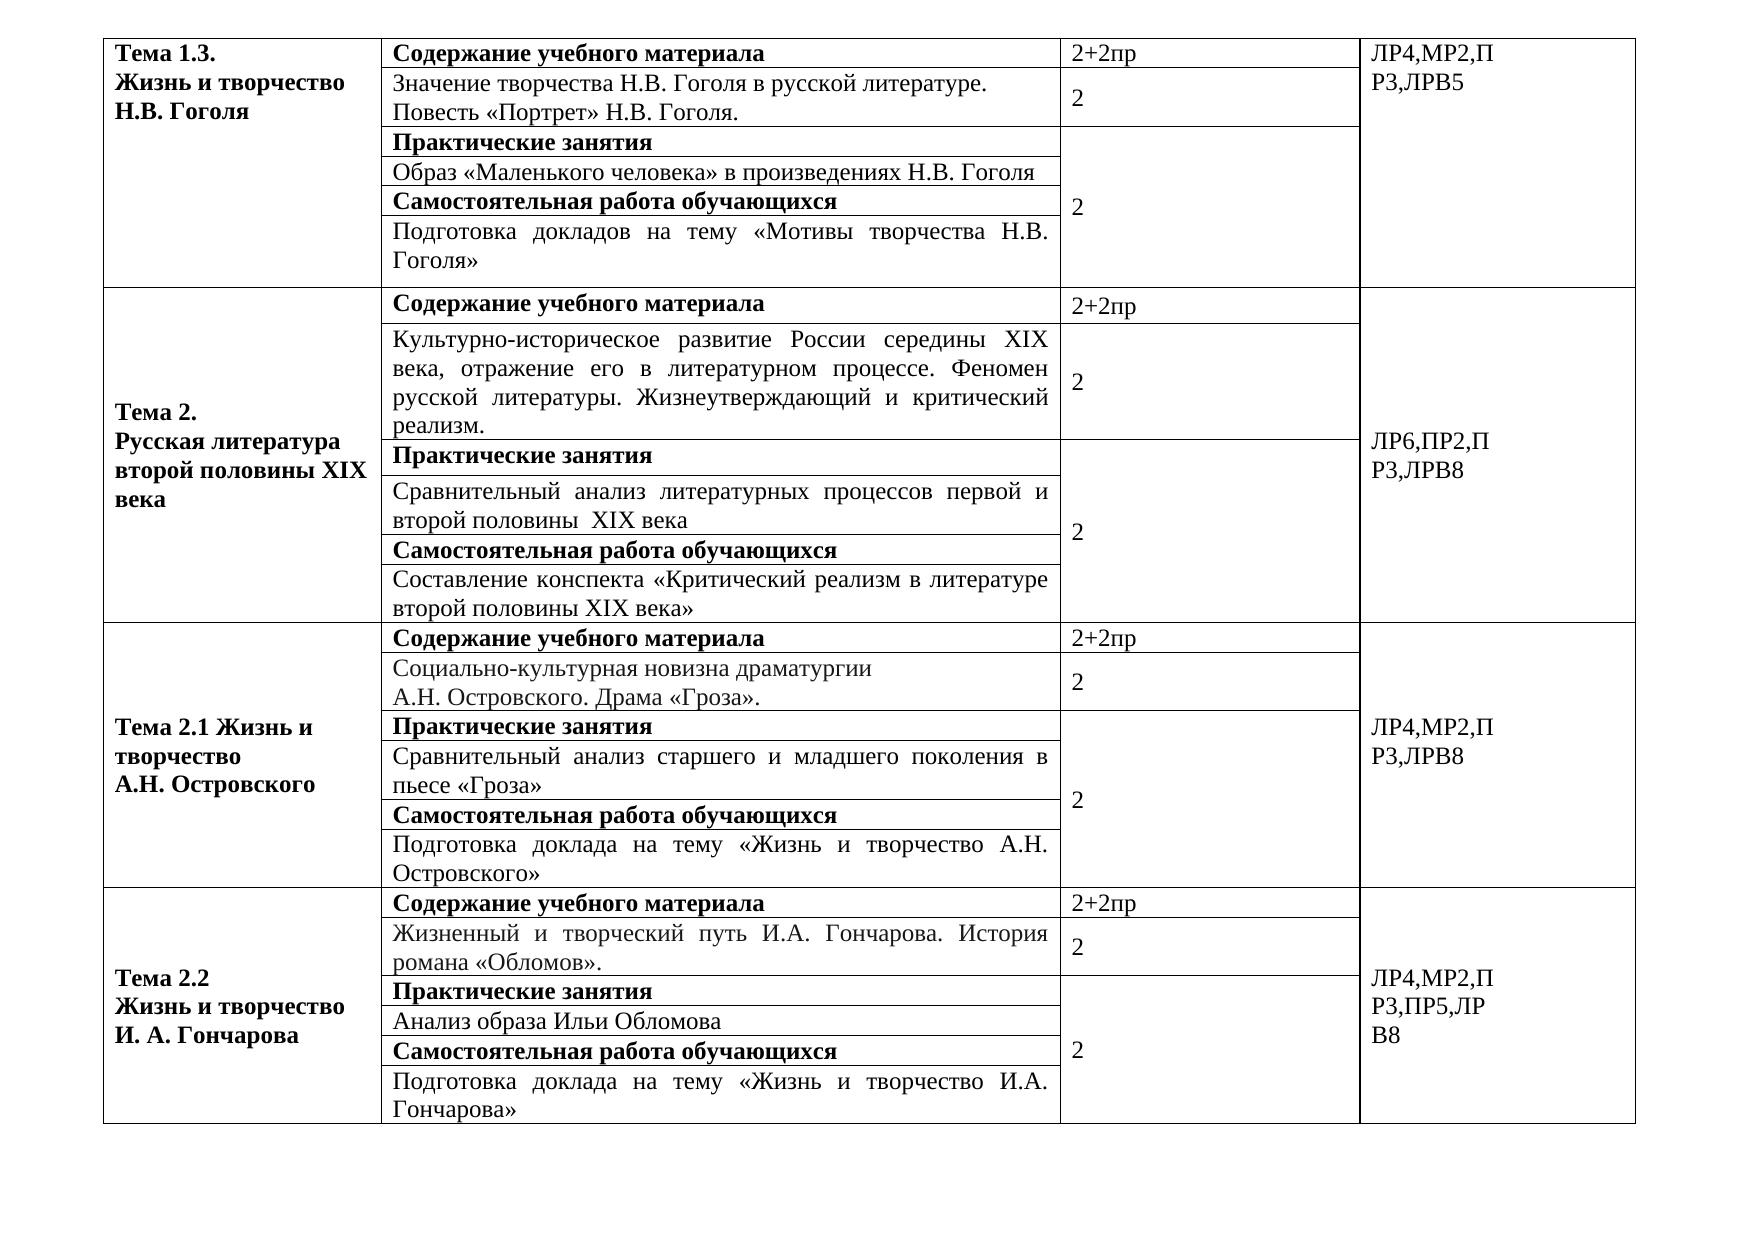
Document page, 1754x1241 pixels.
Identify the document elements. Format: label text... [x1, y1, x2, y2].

table_cell 2+2пр [1061, 888, 1359, 917]
table_cell ЛР4,МР2,П Р3,ПР5,ЛР В8 [1361, 888, 1635, 1123]
table_cell Подготовка докладов на тему «Мотивы творчества Н.В. Гоголя» [382, 216, 1060, 287]
table_cell ЛР6,ПР2,П Р3,ЛРВ8 [1361, 288, 1635, 622]
table_cell Значение творчества Н.В. Гоголя в русской литературе. Повесть «Портрет» Н.В. Гоголя. [382, 68, 1060, 126]
table_cell 2 [1061, 711, 1359, 887]
table_cell Практические занятия [382, 127, 1060, 156]
table_cell 2 [1061, 440, 1359, 622]
table_cell Образ «Маленького человека» в произведениях Н.В. Гоголя [382, 157, 1060, 185]
table_cell Тема 2.2 Жизнь и творчество И. А. Гончарова [104, 888, 381, 1123]
table_header 2+2пр [1061, 39, 1359, 67]
table_cell 2+2пр [1061, 623, 1359, 652]
table_cell Жизненный и творческий путь И.А. Гончарова. История романа «Обломов». [382, 918, 1060, 975]
table_cell Содержание учебного материала [382, 288, 1060, 323]
table_cell Самостоятельная работа обучающихся [382, 535, 1060, 563]
table_cell 2 [1061, 653, 1359, 710]
table_cell Социально-культурная новизна драматургии А.Н. Островского. Драма «Гроза». [382, 653, 1060, 710]
table_cell Анализ образа Ильи Обломова [382, 1006, 1060, 1035]
table_cell 2 [1061, 976, 1359, 1123]
table_header ЛР4,МР2,П Р3,ЛРВ5 [1361, 39, 1635, 287]
table_cell Самостоятельная работа обучающихся [382, 800, 1060, 828]
table_cell Тема 2.1 Жизнь и творчество А.Н. Островского [104, 623, 381, 887]
table_cell Сравнительный анализ литературных процессов первой и второй половины XIX века [382, 476, 1060, 534]
table_cell 2 [1061, 68, 1359, 126]
table_cell 2+2пр [1061, 288, 1359, 323]
table_cell Подготовка доклада на тему «Жизнь и творчество А.Н. Островского» [382, 830, 1060, 887]
table_cell 2 [1061, 127, 1359, 287]
table_cell 2 [1061, 918, 1359, 975]
table_cell Содержание учебного материала [382, 623, 1060, 652]
table_cell Практические занятия [382, 976, 1060, 1005]
table_cell ЛР4,МР2,П Р3,ЛРВ8 [1361, 623, 1635, 887]
table_cell Самостоятельная работа обучающихся [382, 1036, 1060, 1065]
table_cell Сравнительный анализ старшего и младшего поколения в пьесе «Гроза» [382, 741, 1060, 799]
table_cell 2 [1061, 324, 1359, 439]
table_cell Составление конспекта «Критический реализм в литературе второй половины XIX века» [382, 565, 1060, 622]
table_cell Практические занятия [382, 711, 1060, 740]
table_header Тема 1.3. Жизнь и творчество Н.В. Гоголя [104, 39, 381, 287]
table_cell Тема 2. Русская литература второй половины XIX века [104, 288, 381, 622]
table_cell Самостоятельная работа обучающихся [382, 186, 1060, 215]
table_header Содержание учебного материала [382, 39, 1060, 67]
table_cell Подготовка доклада на тему «Жизнь и творчество И.А. Гончарова» [382, 1066, 1060, 1123]
table_cell Содержание учебного материала [382, 888, 1060, 917]
table_cell Практические занятия [382, 440, 1060, 475]
table_cell Культурно-историческое развитие России середины XIX века, отражение его в литературном процессе. Феномен русской литературы. Жизнеутверждающий и критический реализм. [382, 324, 1060, 439]
